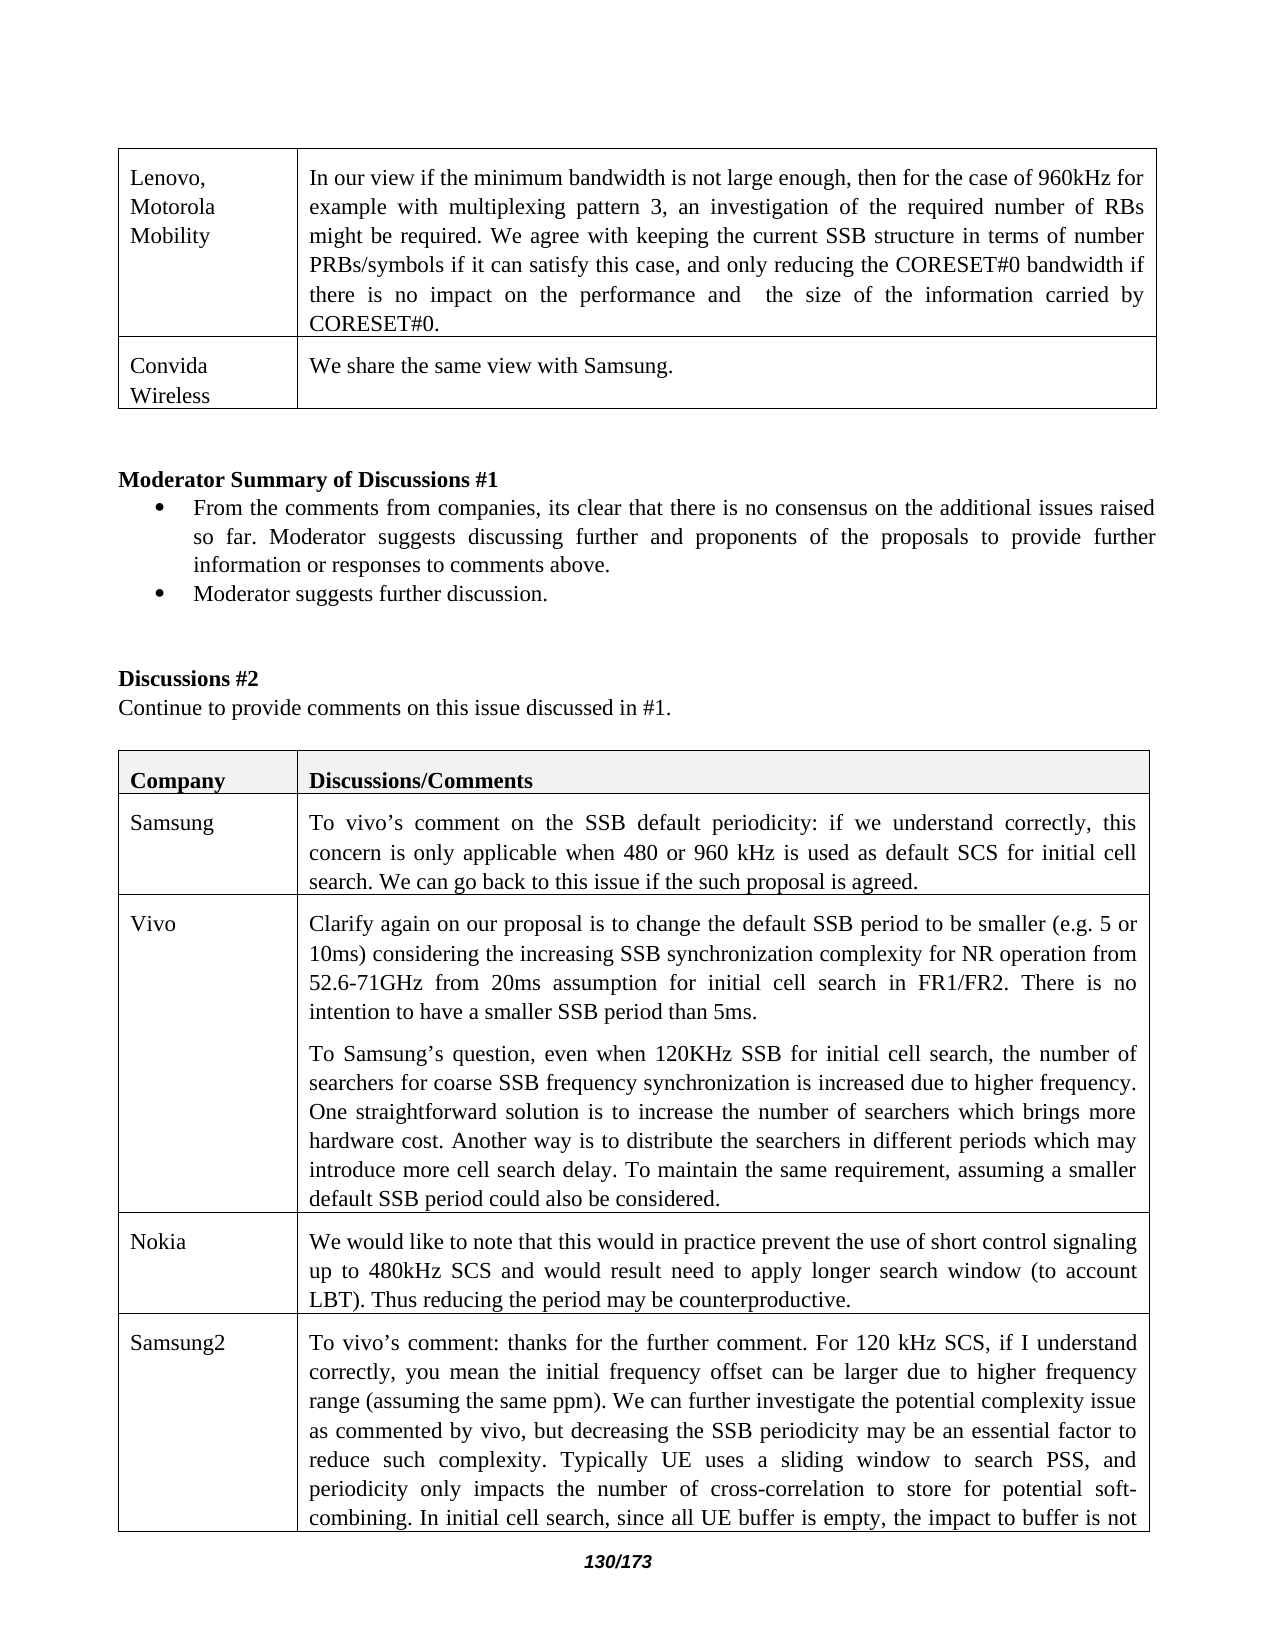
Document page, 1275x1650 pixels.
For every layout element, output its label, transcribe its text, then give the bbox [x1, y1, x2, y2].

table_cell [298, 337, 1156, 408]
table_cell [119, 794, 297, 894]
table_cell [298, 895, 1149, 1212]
list From the comments from companies, its clear that there is no consensus on the additional issues raised so far. Moderator suggests discussing further and proponents of the proposals to provide further information or responses to comments above. [156, 494, 1157, 578]
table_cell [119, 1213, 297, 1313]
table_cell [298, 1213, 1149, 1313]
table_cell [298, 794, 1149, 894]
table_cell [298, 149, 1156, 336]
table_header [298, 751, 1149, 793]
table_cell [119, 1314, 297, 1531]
text Continue to provide comments on this issue discussed in #1. [118, 693, 1157, 720]
text Discussions #2 [118, 665, 1157, 691]
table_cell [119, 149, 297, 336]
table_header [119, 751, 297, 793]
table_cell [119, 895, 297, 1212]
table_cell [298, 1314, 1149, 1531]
list Moderator suggests further discussion. [156, 580, 1157, 606]
text Moderator Summary of Discussions #1 [118, 466, 1157, 492]
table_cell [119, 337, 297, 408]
